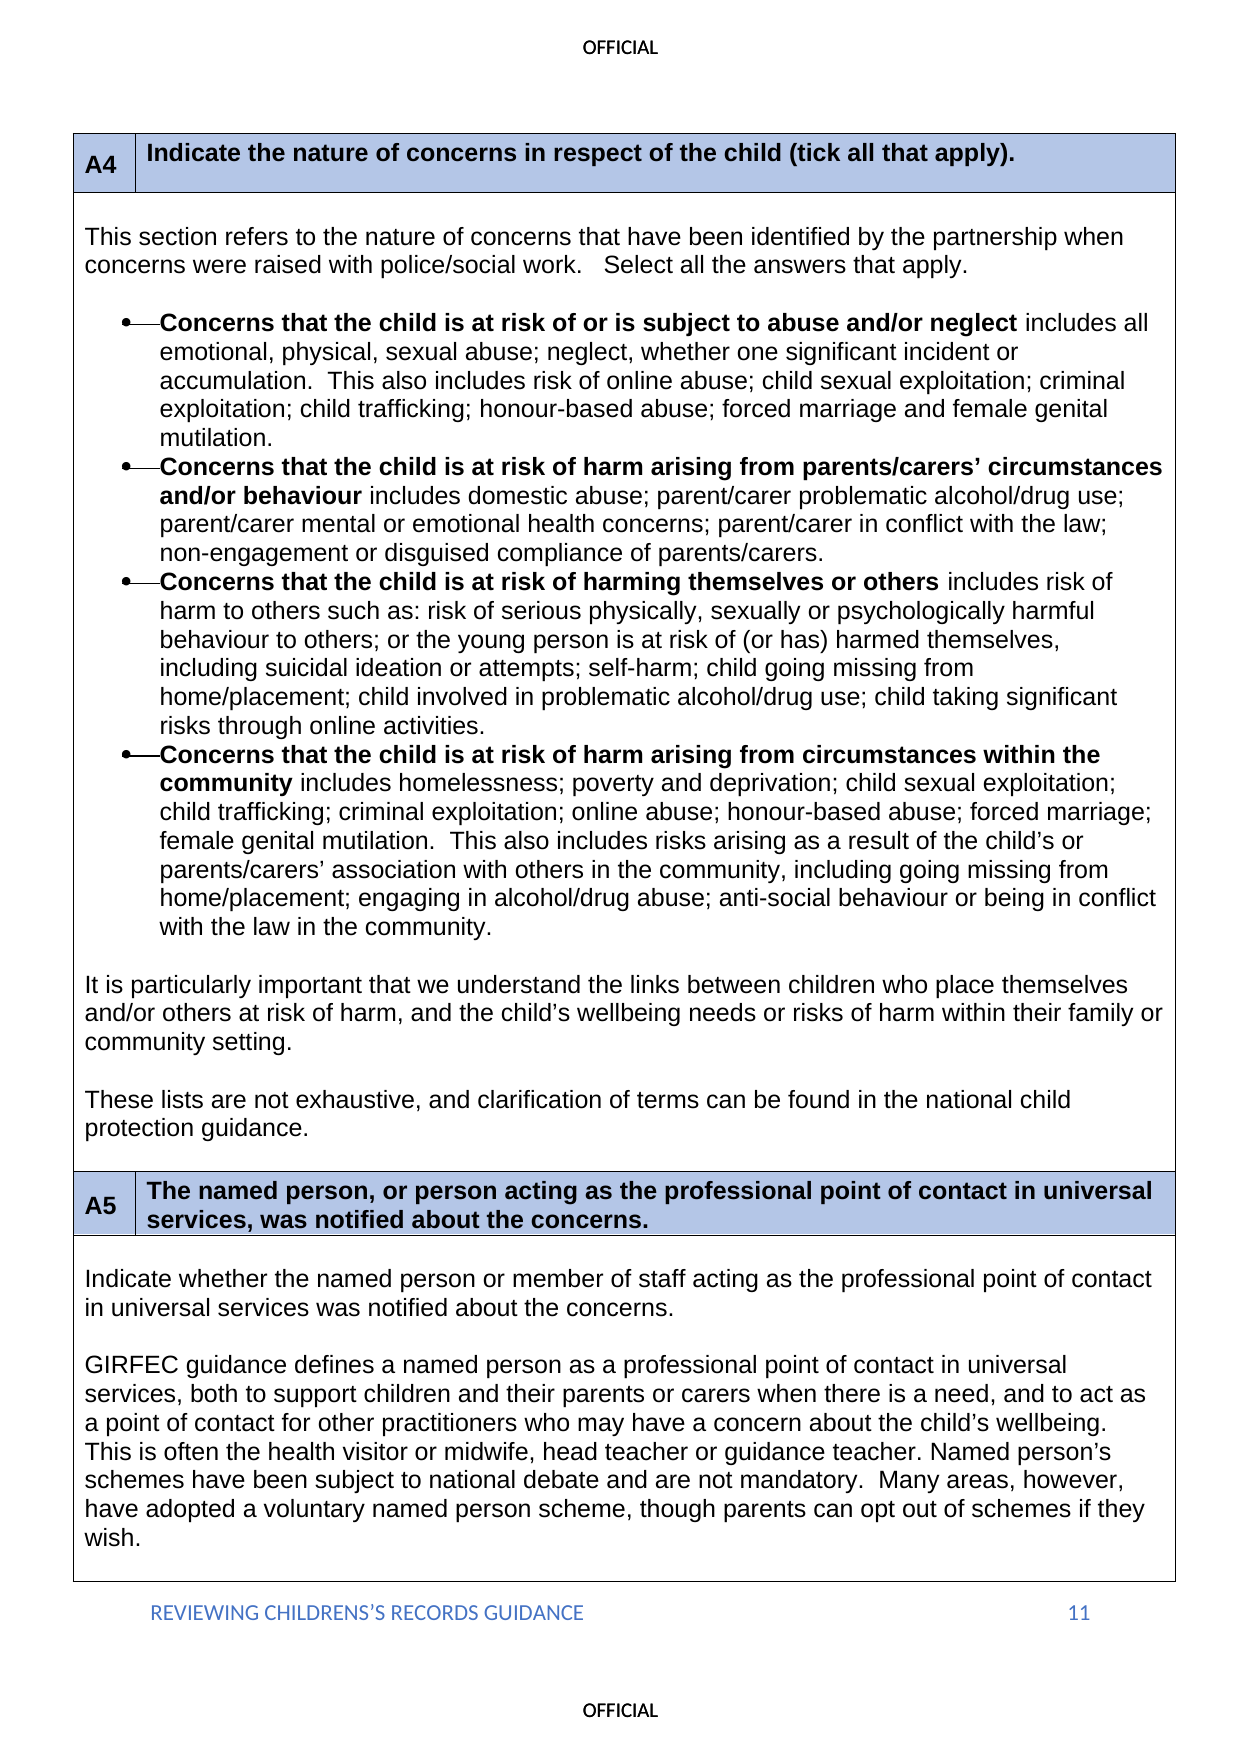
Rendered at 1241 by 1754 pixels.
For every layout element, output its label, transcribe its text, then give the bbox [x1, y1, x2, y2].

table_cell Indicate the nature of concerns in respect of the child (tick all that apply). [136, 134, 1175, 192]
table_cell A5 [74, 1172, 135, 1234]
table_cell This section refers to the nature of concerns that have been identified by the partnership when concerns were raised with police/social work. Select all the answers that apply. Concerns that the child is at risk of or is subject to abuse and/or neglect includes all emotional, physical, sexual abuse; neglect, whether one significant incident or accumulation. This also includes risk of online abuse; child sexual exploitation; criminal exploitation; child trafficking; honour-based abuse; forced marriage and female genital mutilation. Concerns that the child is at risk of harm arising from parents/carers’ circumstances and/or behaviour includes domestic abuse; parent/carer problematic alcohol/drug use; parent/carer mental or emotional health concerns; parent/carer in conflict with the law; non-engagement or disguised compliance of parents/carers. Concerns that the child is at risk of harming themselves or others includes risk of harm to others such as: risk of serious physically, sexually or psychologically harmful behaviour to others; or the young person is at risk of (or has) harmed themselves, including suicidal ideation or attempts; self-harm; child going missing from home/placement; child involved in problematic alcohol/drug use; child taking significant risks through online activities. Concerns that the child is at risk of harm arising from circumstances within the community includes homelessness; poverty and deprivation; child sexual exploitation; child trafficking; criminal exploitation; online abuse; honour-based abuse; forced marriage; female genital mutilation. This also includes risks arising as a result of the child’s or parents/carers’ association with others in the community, including going missing from home/placement; engaging in alcohol/drug abuse; anti-social behaviour or being in conflict with the law in the community. It is particularly important that we understand the links between children who place themselves and/or others at risk of harm, and the child’s wellbeing needs or risks of harm within their family or community setting. These lists are not exhaustive, and clarification of terms can be found in the national child protection guidance. [74, 193, 1175, 1171]
table_cell A4 [74, 134, 135, 192]
table_cell The named person, or person acting as the professional point of contact in universal services, was notified about the concerns. [136, 1172, 1175, 1234]
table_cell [74, 1236, 1175, 1581]
